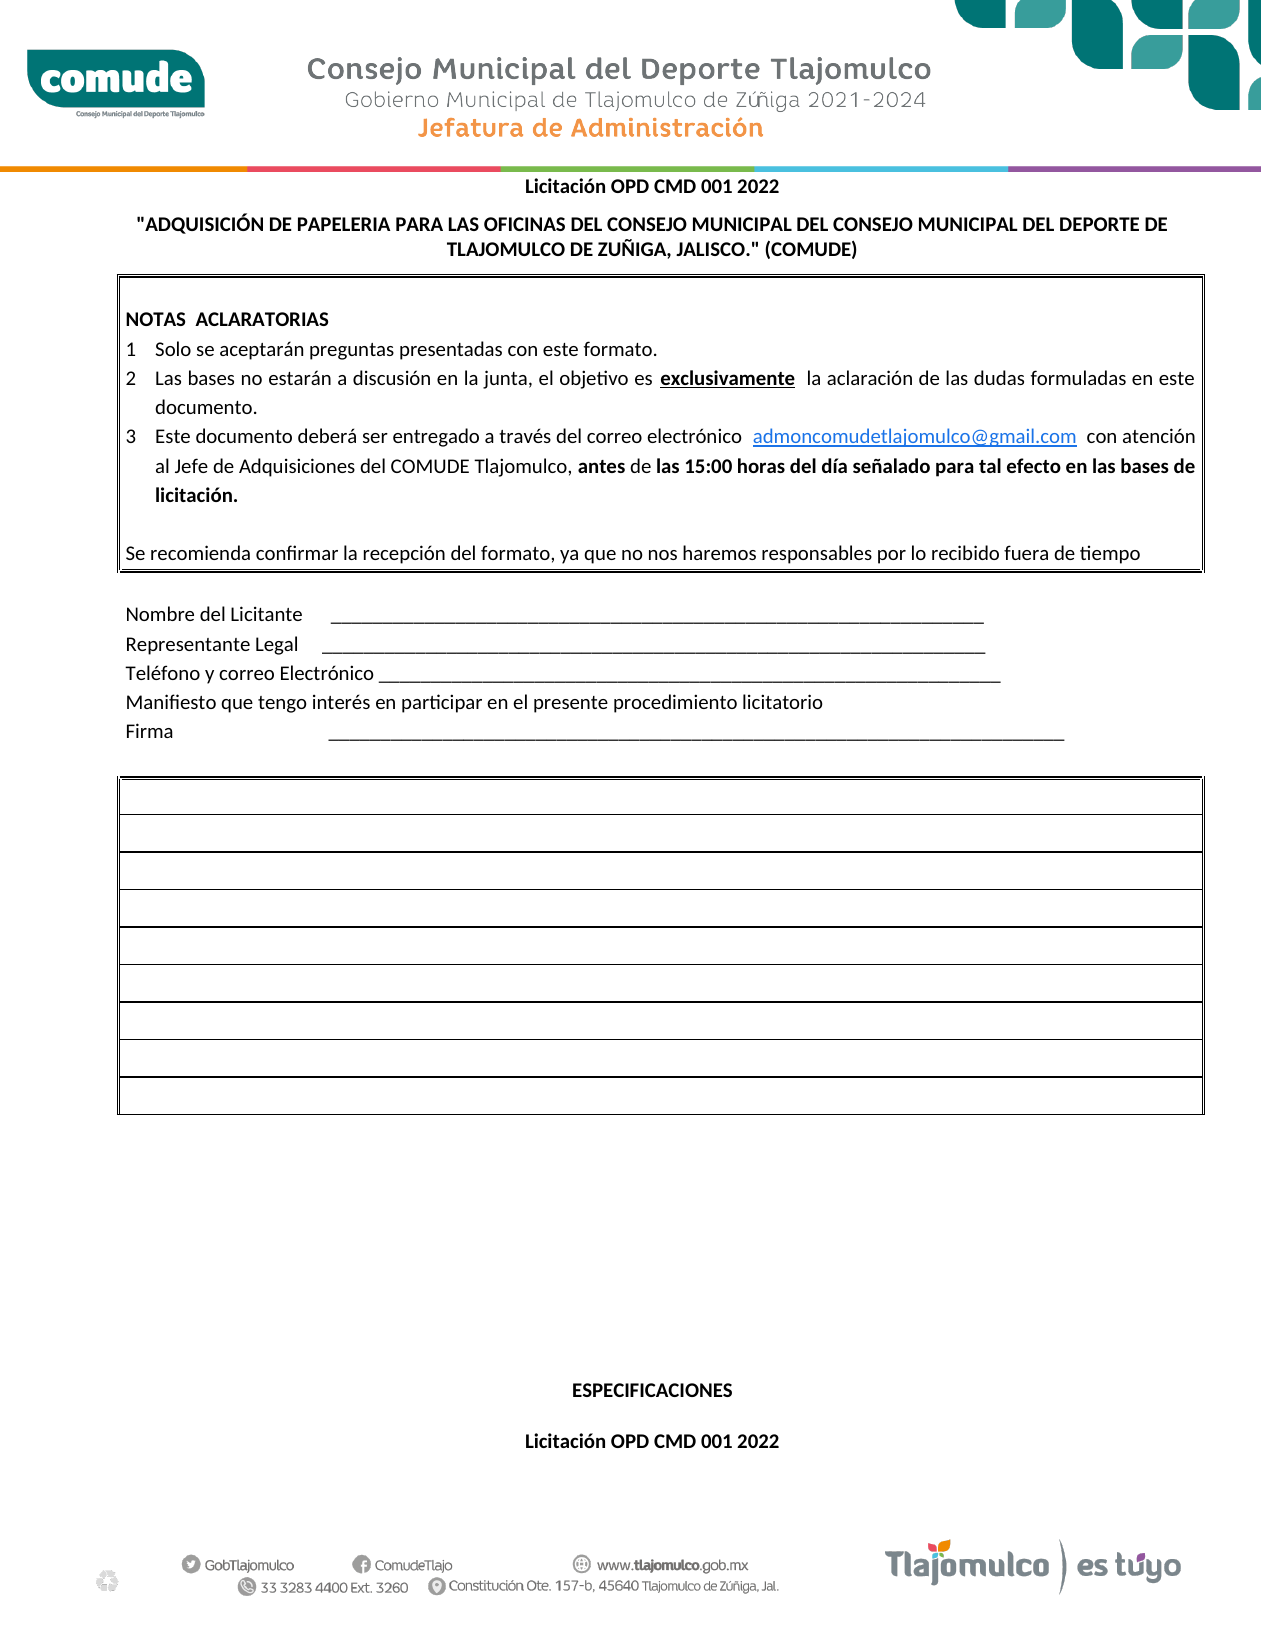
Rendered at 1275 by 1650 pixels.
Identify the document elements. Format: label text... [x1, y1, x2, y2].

text "ADQUISICIÓN DE PAPELERIA PARA LAS OFICINAS DEL CONSEJO MUNICIPAL DEL CONSEJO MUNICIPAL DEL DEPORTE DE TLAJOMULCO DE ZUÑIGA, JALISCO." (COMUDE) [118, 211, 1186, 262]
table_cell [120, 1078, 1202, 1114]
table_cell Este documento deberá ser entregado a través del correo electrónico admoncomudetlajomulco@gmail.com con atención al Jefe de Adquisiciones del COMUDE Tlajomulco, antes de las 15:00 horas del día señalado para tal efecto en las bases de licitación. [148, 424, 1202, 540]
table_cell Se recomienda confirmar la recepción del formato, ya que no nos haremos responsables por lo recibido fuera de tiempo [120, 540, 1202, 569]
table_cell [120, 815, 1202, 851]
table_cell [118, 776, 1203, 814]
table_cell Nombre del Licitante _______________________________________________________________ Representante Legal ________________________________________________________________ Teléfono y correo Electrónico ____________________________________________________________ Manifiesto que tengo interés en participar en el presente procedimiento licitatorio Firma _______________________________________________________________________ [118, 569, 1203, 776]
table_cell [120, 965, 1202, 1001]
table_cell [120, 853, 1202, 889]
text Licitación OPD CMD 001 2022 [118, 172, 1186, 198]
picture [28, 1515, 1247, 1629]
table_header NOTAS ACLARATORIAS [120, 278, 1202, 336]
table_cell [120, 928, 1202, 964]
table_cell Las bases no estarán a discusión en la junta, el objetivo es exclusivamente la aclaración de las dudas formuladas en este documento. [148, 365, 1202, 424]
table_cell [120, 1040, 1202, 1076]
table_cell 1 [120, 336, 148, 365]
text ESPECIFICACIONES [118, 1377, 1186, 1403]
table_cell [120, 1003, 1202, 1039]
table_cell [120, 890, 1202, 926]
table_cell Solo se aceptarán preguntas presentadas con este formato. [148, 336, 1202, 365]
picture [0, 0, 1261, 172]
text Licitación OPD CMD 001 2022 [118, 1428, 1186, 1454]
table_cell 2 [120, 365, 148, 424]
table_cell 3 [120, 424, 148, 540]
